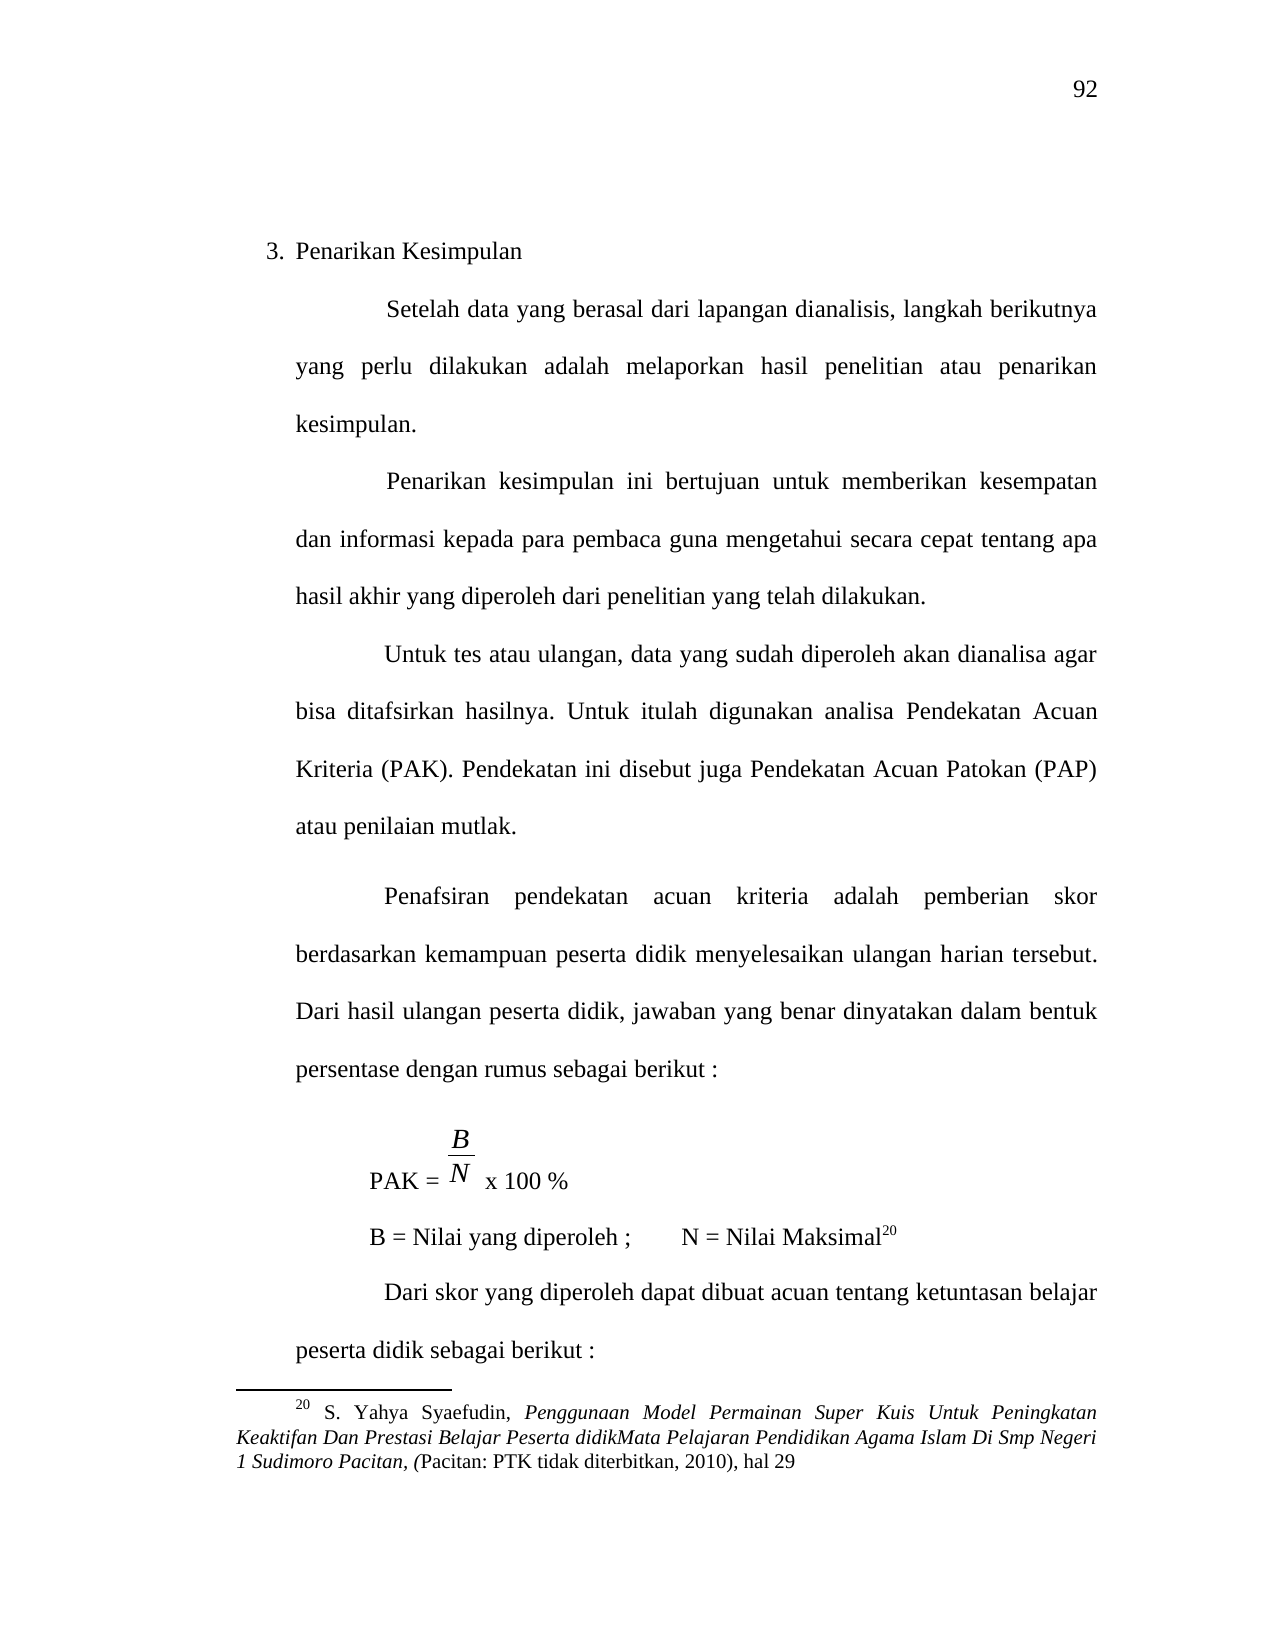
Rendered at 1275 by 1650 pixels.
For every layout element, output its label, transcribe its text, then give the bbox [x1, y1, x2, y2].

text B = Nilai yang diperoleh ; N = Nilai Maksimal [295, 1222, 1098, 1250]
text Setelah data yang berasal dari lapangan dianalisis, langkah berikutnya yang perlu dilakukan adalah melaporkan hasil penelitian atau penarikan kesimpulan. [295, 294, 1098, 437]
text Penafsiran pendekatan acuan kriteria adalah pemberian skor berdasarkan kemampuan peserta didik menyelesaikan ulangan harian tersebut. Dari hasil ulangan peserta didik, jawaban yang benar dinyatakan dalam bentuk persentase dengan rumus sebagai berikut : [295, 881, 1098, 1082]
list Penarikan Kesimpulan [266, 236, 1098, 265]
text Untuk tes atau ulangan, data yang sudah diperoleh akan dianalisa agar bisa ditafsirkan hasilnya. Untuk itulah digunakan analisa Pendekatan Acuan Kriteria (PAK). Pendekatan ini disebut juga Pendekatan Acuan Patokan (PAP) atau penilaian mutlak. [295, 639, 1098, 840]
text Penarikan kesimpulan ini bertujuan untuk memberikan kesempatan dan informasi kepada para pembaca guna mengetahui secara cepat tentang apa hasil akhir yang diperoleh dari penelitian yang telah dilakukan. [295, 466, 1098, 610]
text Dari skor yang diperoleh dapat dibuat acuan tentang ketuntasan belajar peserta didik sebagai berikut : [295, 1277, 1098, 1363]
text PAK = x 100 % [295, 1124, 1098, 1195]
